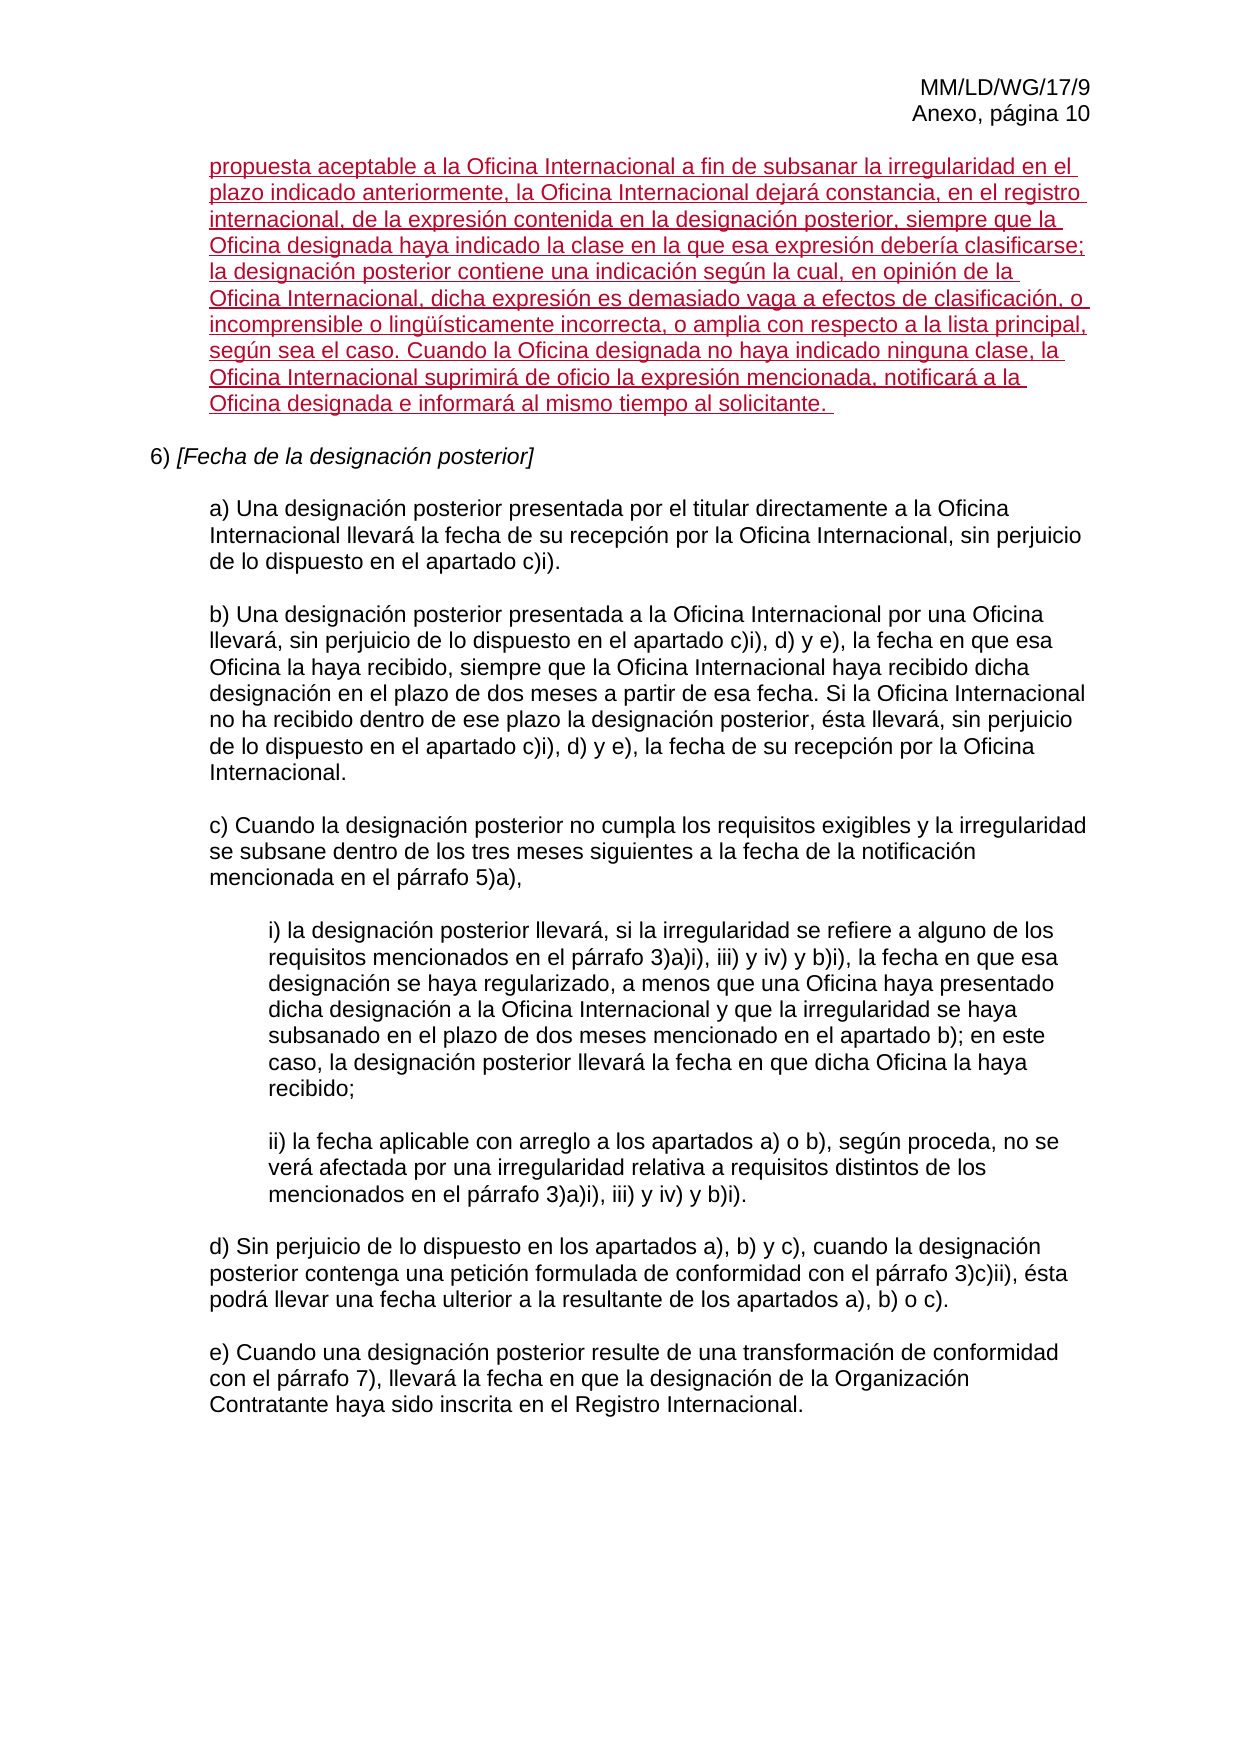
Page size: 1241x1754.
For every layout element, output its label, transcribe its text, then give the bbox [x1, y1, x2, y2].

text b) Una designación posterior presentada a la Oficina Internacional por una Oficina llevará, sin perjuicio de lo dispuesto en el apartado c)i), d) y e), la fecha en que esa Oficina la haya recibido, siempre que la Oficina Internacional haya recibido dicha designación en el plazo de dos meses a partir de esa fecha. Si la Oficina Internacional no ha recibido dentro de ese plazo la designación posterior, ésta llevará, sin perjuicio de lo dispuesto en el apartado c)i), d) y e), la fecha de su recepción por la Oficina Internacional. [209, 601, 1090, 785]
text ii) la fecha aplicable con arreglo a los apartados a) o b), según proceda, no se verá afectada por una irregularidad relativa a requisitos distintos de los mencionados en el párrafo 3)a)i), iii) y iv) y b)i). [268, 1128, 1090, 1207]
text a) Una designación posterior presentada por el titular directamente a la Oficina Internacional llevará la fecha de su recepción por la Oficina Internacional, sin perjuicio de lo dispuesto en el apartado c)i). [209, 495, 1090, 574]
text d) Sin perjuicio de lo dispuesto en los apartados a), b) y c), cuando la designación posterior contenga una petición formulada de conformidad con el párrafo 3)c)ii), ésta podrá llevar una fecha ulterior a la resultante de los apartados a), b) o c). [209, 1233, 1090, 1312]
text 6) [Fecha de la designación posterior] [150, 443, 1090, 469]
text e) Cuando una designación posterior resulte de una transformación de conformidad con el párrafo 7), llevará la fecha en que la designación de la Organización Contratante haya sido inscrita en el Registro Internacional. [209, 1339, 1090, 1418]
text i) la designación posterior llevará, si la irregularidad se refiere a alguno de los requisitos mencionados en el párrafo 3)a)i), iii) y iv) y b)i), la fecha en que esa designación se haya regularizado, a menos que una Oficina haya presentado dicha designación a la Oficina Internacional y que la irregularidad se haya subsanado en el plazo de dos meses mencionado en el apartado b); en este caso, la designación posterior llevará la fecha en que dicha Oficina la haya recibido; [268, 917, 1090, 1102]
text c) Cuando la designación posterior no cumpla los requisitos exigibles y la irregularidad se subsane dentro de los tres meses siguientes a la fecha de la notificación mencionada en el párrafo 5)a), [209, 812, 1090, 891]
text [209, 153, 1090, 307]
